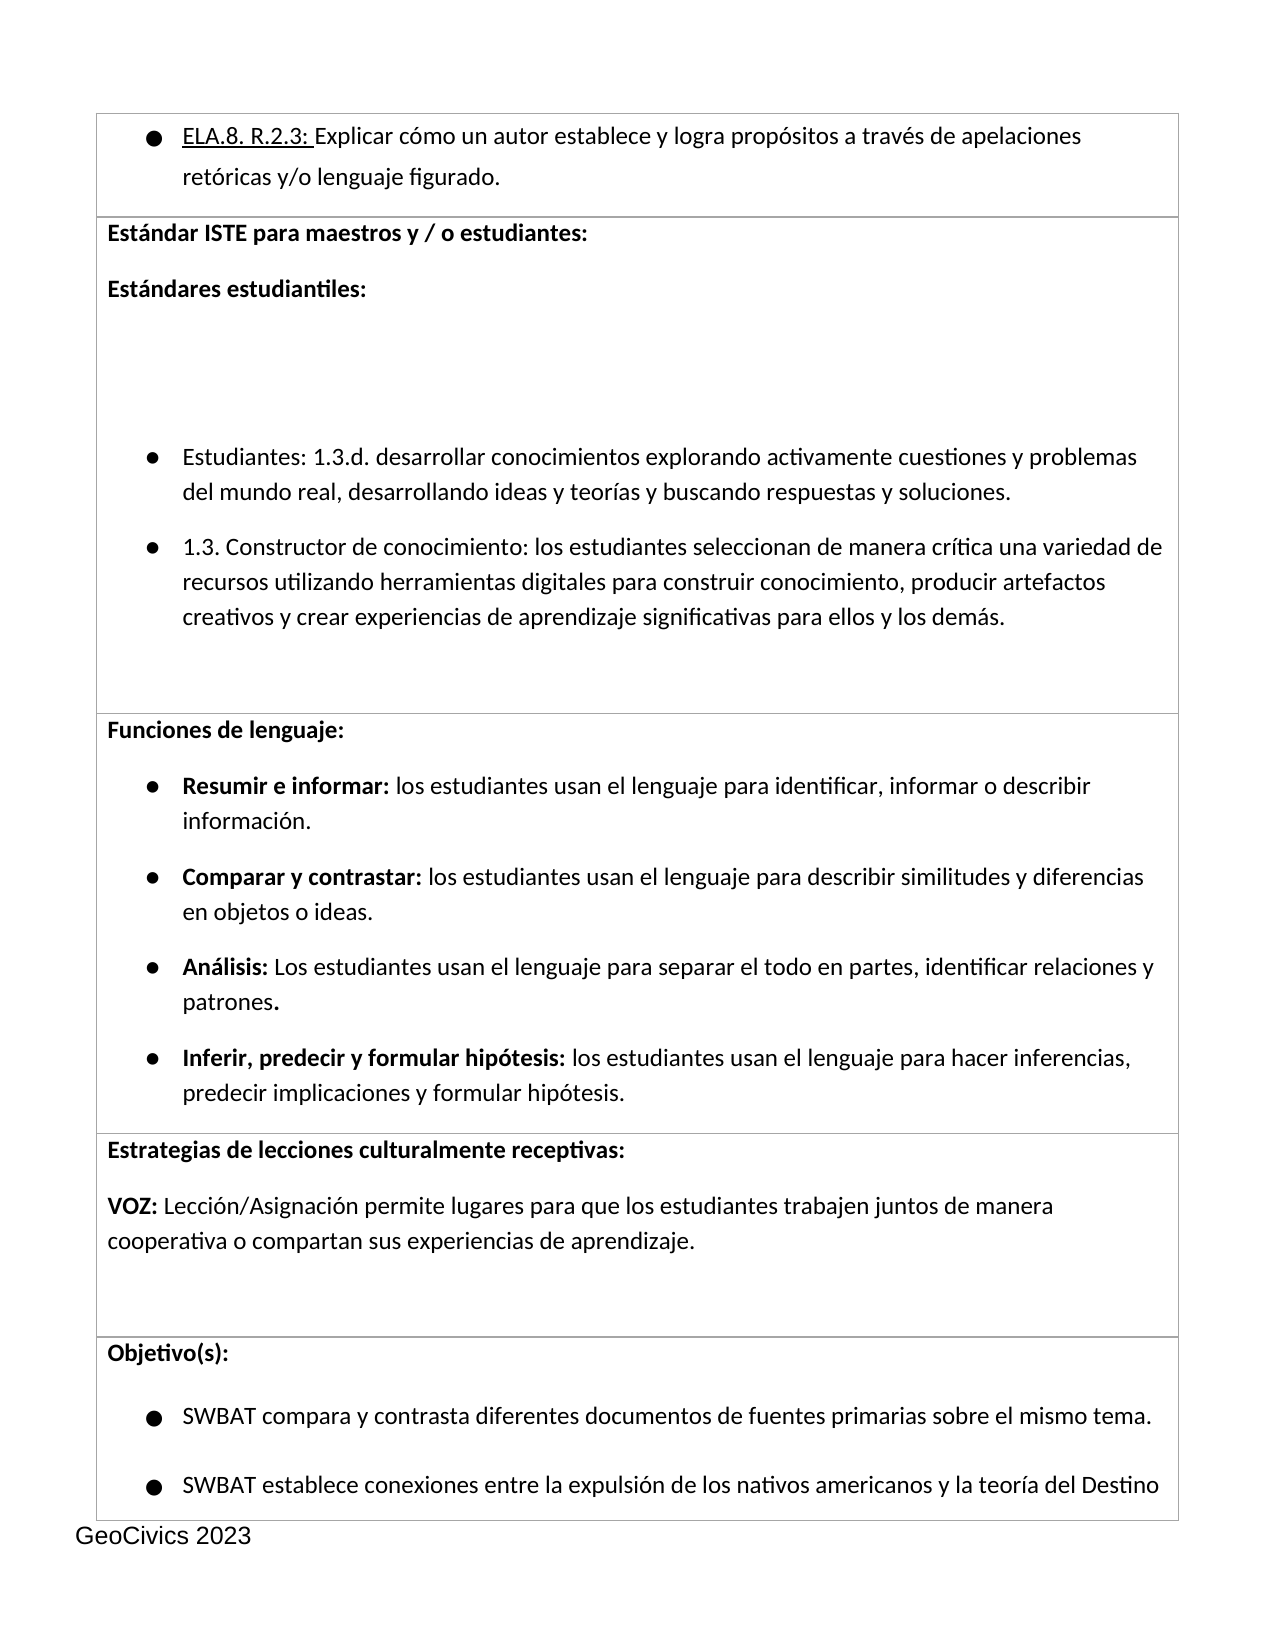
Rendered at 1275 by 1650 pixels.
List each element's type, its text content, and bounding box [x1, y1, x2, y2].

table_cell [97, 1338, 1178, 1520]
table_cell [97, 114, 1178, 216]
table_cell Funciones de lenguaje: Resumir e informar: los estudiantes usan el lenguaje para identificar, informar o describir información. Comparar y contrastar: los estudiantes usan el lenguaje para describir similitudes y diferencias en objetos o ideas. Análisis: Los estudiantes usan el lenguaje para separar el todo en partes, identificar relaciones y patrones. Inferir, predecir y formular hipótesis: los estudiantes usan el lenguaje para hacer inferencias, predecir implicaciones y formular hipótesis. [97, 714, 1178, 1133]
table_cell Estrategias de lecciones culturalmente receptivas: VOZ: Lección/Asignación permite lugares para que los estudiantes trabajen juntos de manera cooperativa o compartan sus experiencias de aprendizaje. [97, 1134, 1178, 1336]
table_cell Estándar ISTE para maestros y / o estudiantes: Estándares estudiantiles: Estudiantes: 1.3.d. desarrollar conocimientos explorando activamente cuestiones y problemas del mundo real, desarrollando ideas y teorías y buscando respuestas y soluciones. 1.3. Constructor de conocimiento: los estudiantes seleccionan de manera crítica una variedad de recursos utilizando herramientas digitales para construir conocimiento, producir artefactos creativos y crear experiencias de aprendizaje significativas para ellos y los demás. [97, 218, 1178, 713]
